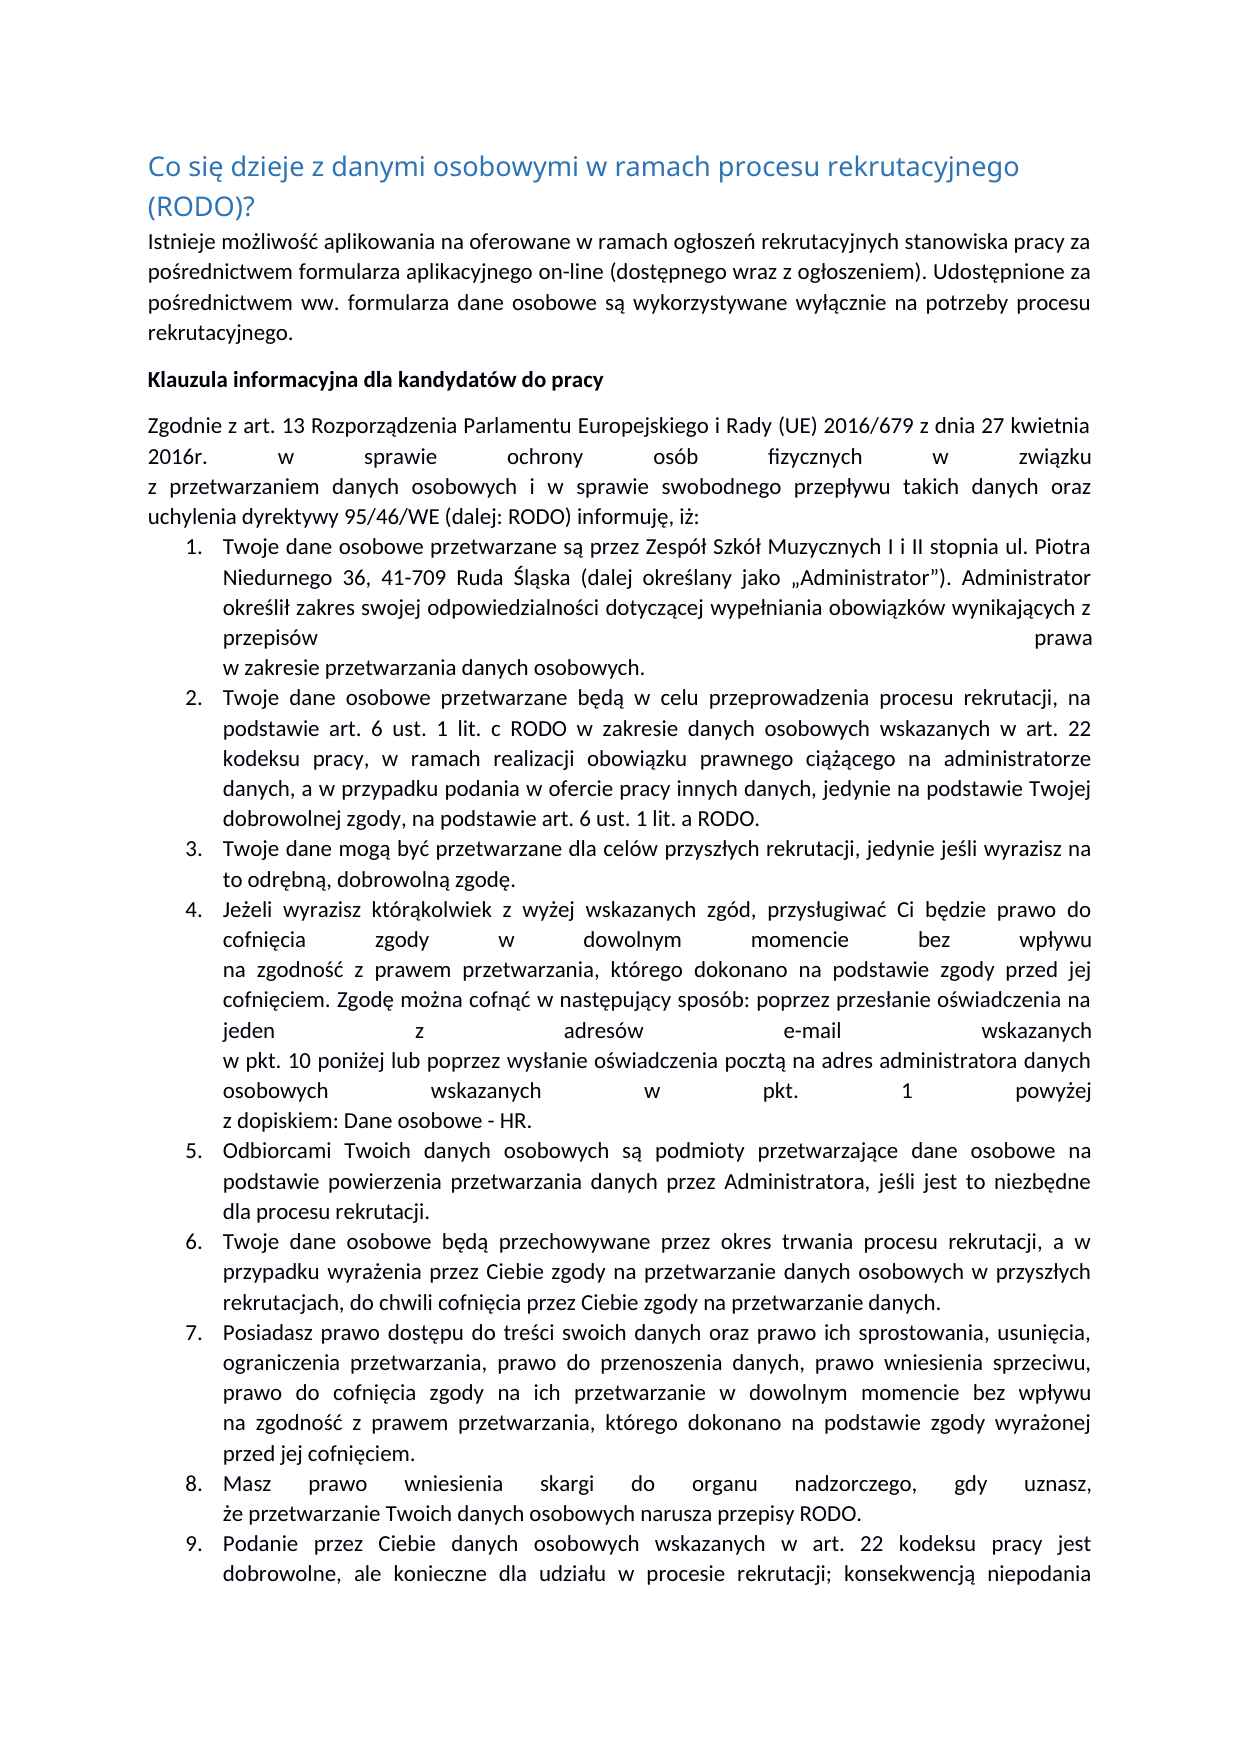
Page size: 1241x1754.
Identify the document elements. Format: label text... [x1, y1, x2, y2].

list Twoje dane mogą być przetwarzane dla celów przyszłych rekrutacji, jedynie jeśli wyrazisz na to odrębną, dobrowolną zgodę. [185, 834, 1093, 893]
list Masz prawo wniesienia skargi do organu nadzorczego, gdy uznasz, że przetwarzanie Twoich danych osobowych narusza przepisy RODO. [185, 1469, 1093, 1527]
text Istnieje możliwość aplikowania na oferowane w ramach ogłoszeń rekrutacyjnych stanowiska pracy za pośrednictwem formularza aplikacyjnego on-line (dostępnego wraz z ogłoszeniem). Udostępnione za pośrednictwem ww. formularza dane osobowe są wykorzystywane wyłącznie na potrzeby procesu rekrutacyjnego. [148, 227, 1093, 346]
text Klauzula informacyjna dla kandydatów do pracy [148, 365, 1093, 393]
list Odbiorcami Twoich danych osobowych są podmioty przetwarzające dane osobowe na podstawie powierzenia przetwarzania danych przez Administratora, jeśli jest to niezbędne dla procesu rekrutacji. [185, 1137, 1093, 1225]
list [185, 1529, 1093, 1587]
list Posiadasz prawo dostępu do treści swoich danych oraz prawo ich sprostowania, usunięcia, ograniczenia przetwarzania, prawo do przenoszenia danych, prawo wniesienia sprzeciwu, prawo do cofnięcia zgody na ich przetwarzanie w dowolnym momencie bez wpływu na zgodność z prawem przetwarzania, którego dokonano na podstawie zgody wyrażonej przed jej cofnięciem. [185, 1318, 1093, 1467]
text Zgodnie z art. 13 Rozporządzenia Parlamentu Europejskiego i Rady (UE) 2016/679 z dnia 27 kwietnia 2016r. w sprawie ochrony osób fizycznych w związku z przetwarzaniem danych osobowych i w sprawie swobodnego przepływu takich danych oraz uchylenia dyrektywy 95/46/WE (dalej: RODO) informuję, iż: [148, 412, 1093, 530]
subtitle Co się dzieje z danymi osobowymi w ramach procesu rekrutacyjnego (RODO)? [148, 148, 1093, 224]
list Twoje dane osobowe przetwarzane są przez Zespół Szkół Muzycznych I i II stopnia ul. Piotra Niedurnego 36, 41-709 Ruda Śląska (dalej określany jako „Administrator”). Administrator określił zakres swojej odpowiedzialności dotyczącej wypełniania obowiązków wynikających z przepisów prawa w zakresie przetwarzania danych osobowych. [185, 532, 1093, 681]
list Twoje dane osobowe będą przechowywane przez okres trwania procesu rekrutacji, a w przypadku wyrażenia przez Ciebie zgody na przetwarzanie danych osobowych w przyszłych rekrutacjach, do chwili cofnięcia przez Ciebie zgody na przetwarzanie danych. [185, 1227, 1093, 1316]
list Twoje dane osobowe przetwarzane będą w celu przeprowadzenia procesu rekrutacji, na podstawie art. 6 ust. 1 lit. c RODO w zakresie danych osobowych wskazanych w art. 22 kodeksu pracy, w ramach realizacji obowiązku prawnego ciążącego na administratorze danych, a w przypadku podania w ofercie pracy innych danych, jedynie na podstawie Twojej dobrowolnej zgody, na podstawie art. 6 ust. 1 lit. a RODO. [185, 683, 1093, 832]
list Jeżeli wyrazisz którąkolwiek z wyżej wskazanych zgód, przysługiwać Ci będzie prawo do cofnięcia zgody w dowolnym momencie bez wpływu na zgodność z prawem przetwarzania, którego dokonano na podstawie zgody przed jej cofnięciem. Zgodę można cofnąć w następujący sposób: poprzez przesłanie oświadczenia na jeden z adresów e-mail wskazanych w pkt. 10 poniżej lub poprzez wysłanie oświadczenia pocztą na adres administratora danych osobowych wskazanych w pkt. 1 powyżej z dopiskiem: Dane osobowe - HR. [185, 895, 1093, 1134]
